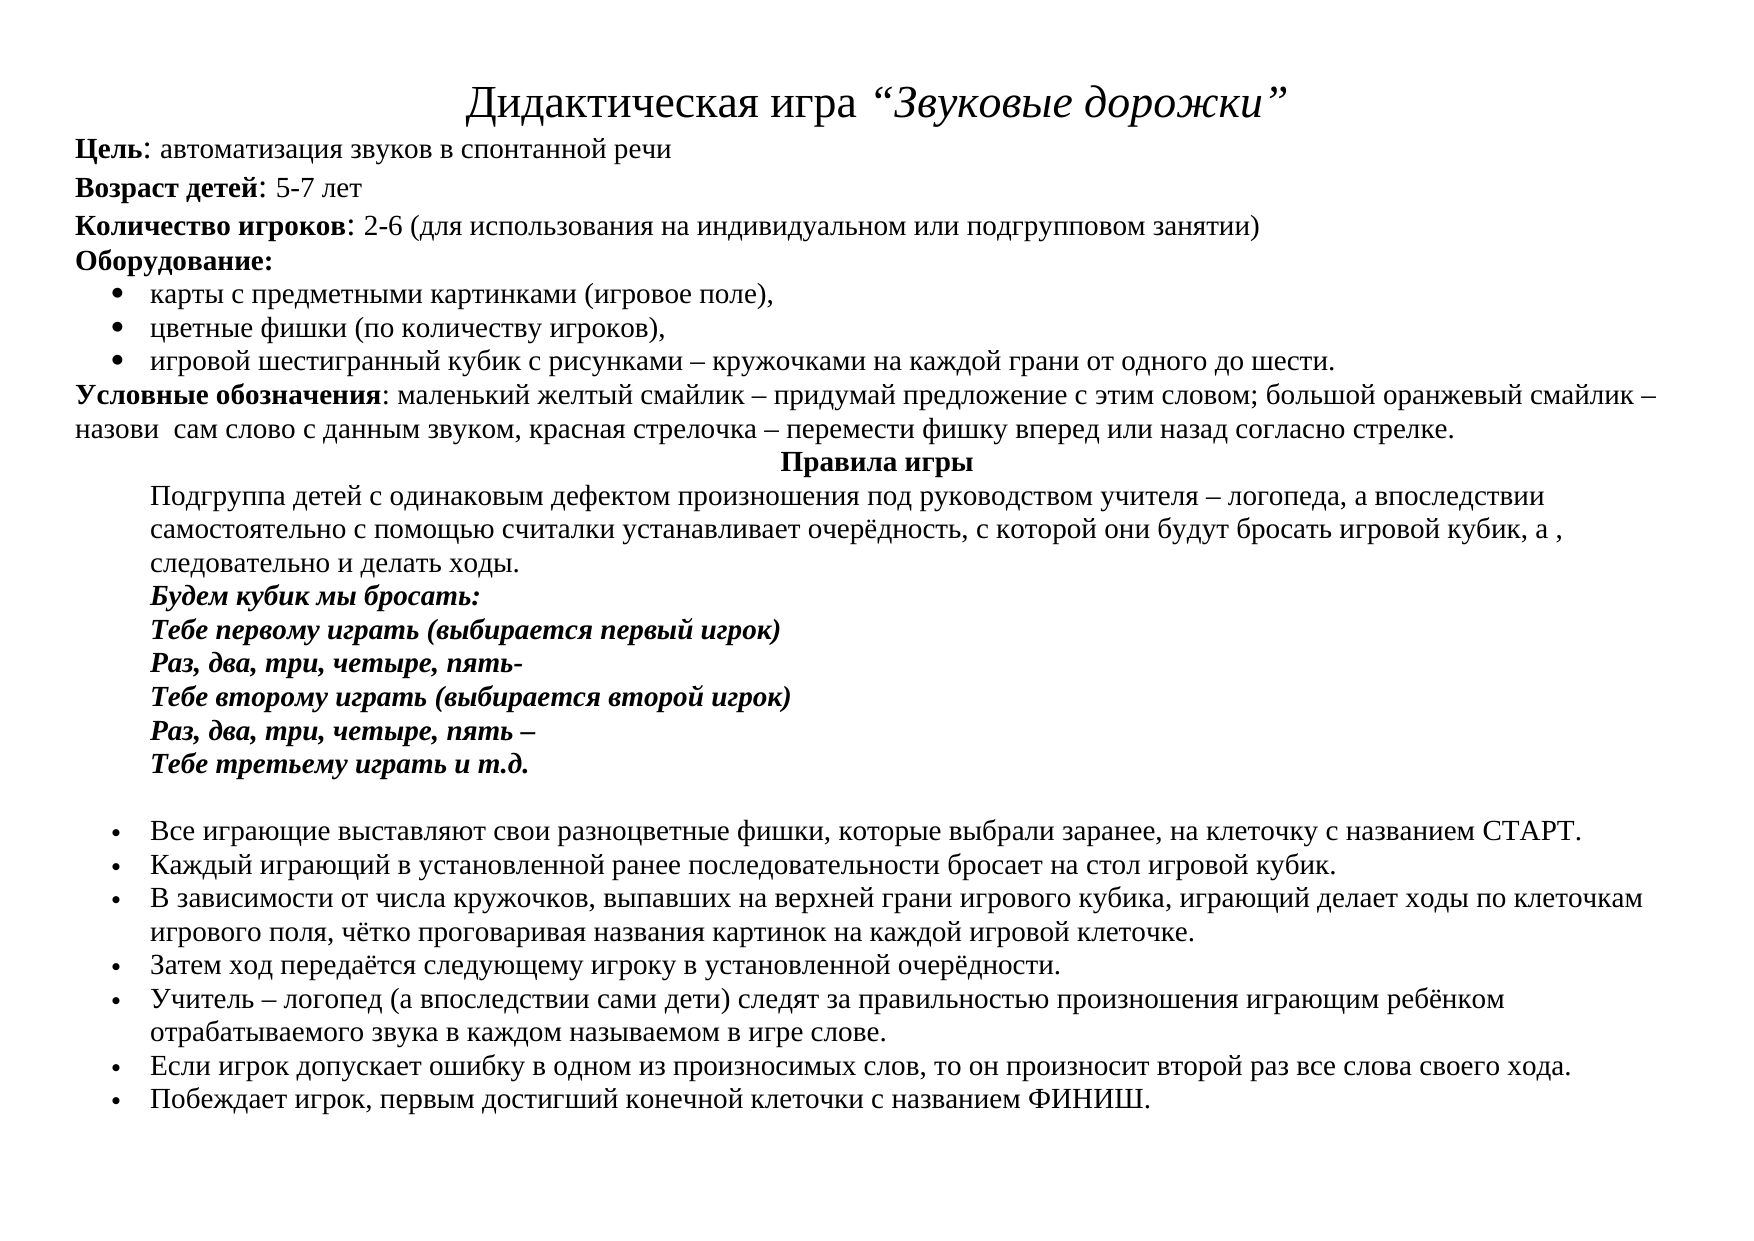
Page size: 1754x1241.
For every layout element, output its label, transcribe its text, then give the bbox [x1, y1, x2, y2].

list В зависимости от числа кружочков, выпавших на верхней грани игрового кубика, играющий делает ходы по клеточкам игрового поля, чётко проговаривая названия картинок на каждой игровой клеточке. [112, 880, 1679, 947]
text Раз, два, три, четыре, пять- [150, 646, 1679, 679]
text Будем кубик мы бросать: [150, 578, 1679, 612]
text Количество игроков: 2-6 (для использования на индивидуальном или подгрупповом занятии) [75, 204, 1679, 243]
text Подгруппа детей с одинаковым дефектом произношения под руководством учителя – логопеда, а впоследствии самостоятельно с помощью считалки устанавливает очерёдность, с которой они будут бросать игровой кубик, а , следовательно и делать ходы. [150, 478, 1679, 578]
text Раз, два, три, четыре, пять – [150, 713, 1679, 746]
text Тебе первому играть (выбирается первый игрок) [150, 612, 1679, 646]
text Оборудование: [75, 243, 1679, 276]
text Правила игры [75, 444, 1679, 478]
text Дидактическая игра “Звуковые дорожки” [75, 75, 1679, 128]
list Все играющие выставляют свои разноцветные фишки, которые выбрали заранее, на клеточку с названием СТАРТ. [112, 813, 1679, 847]
text Тебе второму играть (выбирается второй игрок) [150, 679, 1679, 713]
text Условные обозначения: маленький желтый смайлик – придумай предложение с этим словом; большой оранжевый смайлик – назови сам слово с данным звуком, красная стрелочка – перемести фишку вперед или назад согласно стрелке. [75, 377, 1679, 444]
list Учитель – логопед (а впоследствии сами дети) следят за правильностью произношения играющим ребёнком отрабатываемого звука в каждом называемом в игре слове. [112, 981, 1679, 1048]
list цветные фишки (по количеству игроков), [112, 310, 1679, 343]
text Тебе третьему играть и т.д. [150, 746, 1679, 780]
list Побеждает игрок, первым достигший конечной клеточки с названием ФИНИШ. [112, 1082, 1679, 1115]
list карты с предметными картинками (игровое поле), [112, 276, 1679, 310]
text Цель: автоматизация звуков в спонтанной речи [75, 128, 1679, 166]
list игровой шестигранный кубик с рисунками – кружочками на каждой грани от одного до шести. [112, 343, 1679, 377]
list Если игрок допускает ошибку в одном из произносимых слов, то он произносит второй раз все слова своего хода. [112, 1048, 1679, 1082]
text Возраст детей: 5-7 лет [75, 166, 1679, 204]
list Затем ход передаётся следующему игроку в установленной очерёдности. [112, 947, 1679, 981]
list Каждый играющий в установленной ранее последовательности бросает на стол игровой кубик. [112, 847, 1679, 880]
